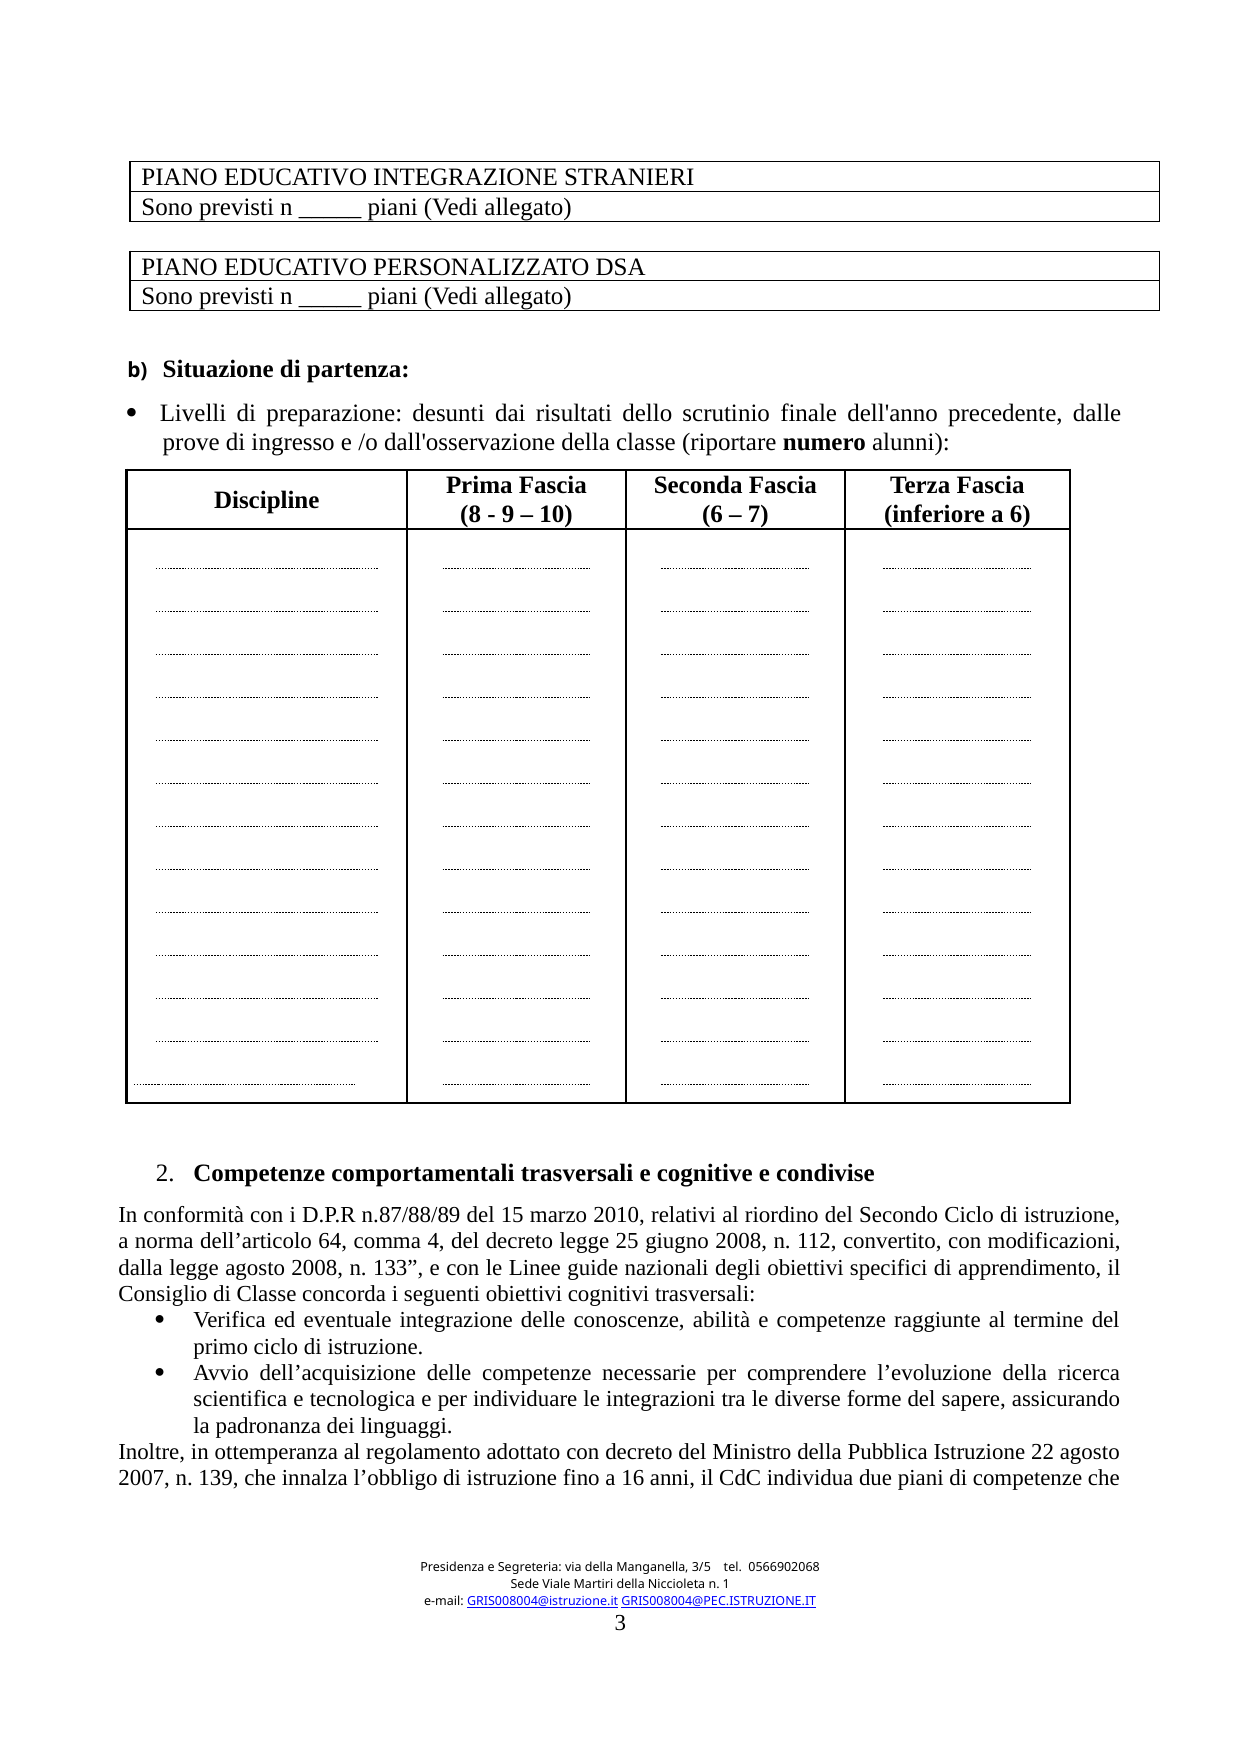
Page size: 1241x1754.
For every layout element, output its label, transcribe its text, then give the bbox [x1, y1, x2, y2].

table_cell [408, 758, 625, 801]
table_header PIANO EDUCATIVO INTEGRAZIONE STRANIERI [131, 162, 1159, 191]
table_cell [128, 930, 406, 973]
table_cell [846, 930, 1069, 973]
table_cell [627, 844, 844, 887]
table_cell [846, 530, 1069, 586]
table_cell [627, 672, 844, 715]
table_cell [128, 758, 406, 801]
table_cell [408, 887, 625, 930]
table_cell [846, 758, 1069, 801]
table_cell [627, 586, 844, 629]
table_cell [846, 801, 1069, 844]
table_cell [627, 801, 844, 844]
table_cell [408, 1059, 625, 1102]
table_cell [846, 1016, 1069, 1059]
table_cell [846, 586, 1069, 629]
table_cell [408, 629, 625, 672]
table_header Seconda Fascia (6 – 7) [627, 471, 844, 528]
table_cell [627, 629, 844, 672]
list Competenze comportamentali trasversali e cognitive e condivise [156, 1158, 1122, 1187]
table_header Prima Fascia (8 - 9 – 10) [408, 471, 625, 528]
table_cell Sono previsti n _____ piani (Vedi allegato) [131, 281, 1159, 310]
table_cell [627, 758, 844, 801]
table_cell [128, 844, 406, 887]
table_cell Sono previsti n _____ piani (Vedi allegato) [131, 192, 1159, 221]
table_cell [627, 1016, 844, 1059]
table_cell [408, 801, 625, 844]
table_header Terza Fascia (inferiore a 6) [846, 471, 1069, 528]
table_cell [128, 586, 406, 629]
table_cell [846, 629, 1069, 672]
list Situazione di partenza: [127, 354, 1122, 384]
table_cell [627, 887, 844, 930]
table_cell [846, 715, 1069, 758]
table_cell [408, 930, 625, 973]
table_cell [846, 973, 1069, 1016]
table_cell [408, 844, 625, 887]
table_header Discipline [128, 471, 406, 528]
table_cell [408, 1016, 625, 1059]
table_cell [846, 672, 1069, 715]
table_cell [128, 973, 406, 1016]
table_cell [627, 715, 844, 758]
table_cell [128, 715, 406, 758]
table_cell [128, 672, 406, 715]
table_cell [408, 715, 625, 758]
table_cell [128, 1059, 406, 1102]
list Avvio dell’acquisizione delle competenze necessarie per comprendere l’evoluzione della ricerca scientifica e tecnologica e per individuare le integrazioni tra le diverse forme del sapere, assicurando la padronanza dei linguaggi. [156, 1359, 1122, 1438]
text In conformità con i D.P.R n.87/88/89 del 15 marzo 2010, relativi al riordino del Secondo Ciclo di istruzione, a norma dell’articolo 64, comma 4, del decreto legge 25 giugno 2008, n. 112, convertito, con modificazioni, dalla legge agosto 2008, n. 133”, e con le Linee guide nazionali degli obiettivi specifici di apprendimento, il Consiglio di Classe concorda i seguenti obiettivi cognitivi trasversali: [118, 1201, 1122, 1306]
list Verifica ed eventuale integrazione delle conoscenze, abilità e competenze raggiunte al termine del primo ciclo di istruzione. [156, 1306, 1122, 1359]
table_cell [128, 629, 406, 672]
table_cell [627, 930, 844, 973]
table_cell [846, 844, 1069, 887]
table_cell [128, 1016, 406, 1059]
table_cell [627, 973, 844, 1016]
table_header PIANO EDUCATIVO PERSONALIZZATO DSA [131, 252, 1159, 280]
list Livelli di preparazione: desunti dai risultati dello scrutinio finale dell'anno precedente, dalle prove di ingresso e /o dall'osservazione della classe (riportare numero alunni): [127, 398, 1122, 456]
table_cell [408, 530, 625, 586]
table_cell [408, 586, 625, 629]
table_cell [627, 1059, 844, 1102]
table_cell [846, 1059, 1069, 1102]
table_cell [846, 887, 1069, 930]
table_cell [408, 973, 625, 1016]
table_cell [128, 801, 406, 844]
table_cell [128, 530, 406, 586]
table_cell [627, 530, 844, 586]
table_cell [408, 672, 625, 715]
table_cell [128, 887, 406, 930]
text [118, 1438, 1122, 1491]
